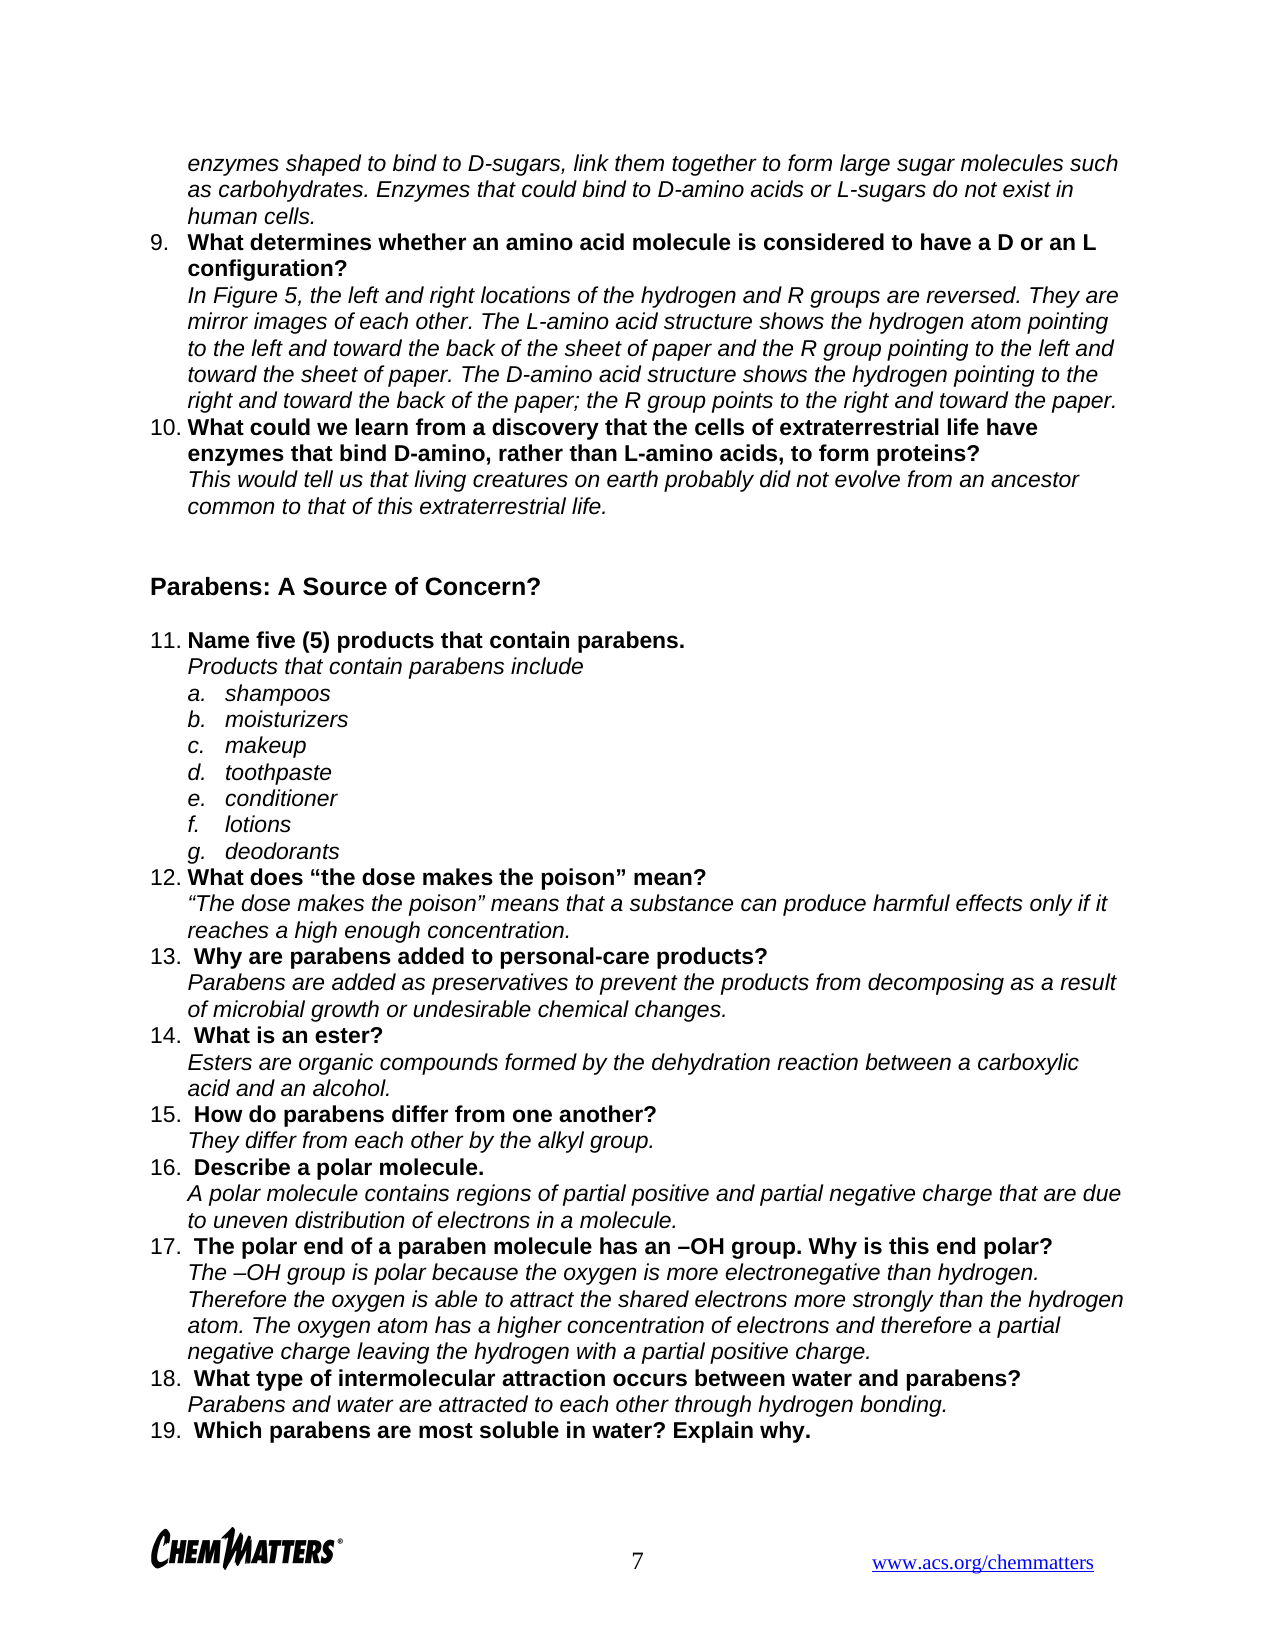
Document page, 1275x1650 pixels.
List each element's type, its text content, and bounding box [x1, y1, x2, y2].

list lotions [187, 811, 1125, 838]
text Parabens: A Source of Concern? [150, 572, 1125, 600]
list moisturizers [187, 706, 1125, 732]
picture [150, 1527, 344, 1570]
list What does “the dose makes the poison” mean? [150, 864, 1125, 890]
list What type of intermolecular attraction occurs between water and parabens? [150, 1365, 1125, 1391]
list toothpaste [187, 758, 1125, 785]
text This would tell us that living creatures on earth probably did not evolve from an ancestor common to that of this extraterrestrial life. [187, 466, 1125, 519]
text The –OH group is polar because the oxygen is more electronegative than hydrogen. Therefore the oxygen is able to attract the shared electrons more strongly than the hydrogen atom. The oxygen atom has a higher concentration of electrons and therefore a partial negative charge leaving the hydrogen with a partial positive charge. [187, 1259, 1125, 1365]
text They differ from each other by the alkyl group. [187, 1127, 1125, 1154]
text Products that contain parabens include [187, 653, 1125, 679]
text A polar molecule contains regions of partial positive and partial negative charge that are due to uneven distribution of electrons in a molecule. [187, 1180, 1125, 1233]
list What could we learn from a discovery that the cells of extraterrestrial life have enzymes that bind D-amino, rather than L-amino acids, to form proteins? [150, 413, 1125, 466]
list Which parabens are most soluble in water? Explain why. [150, 1417, 1125, 1444]
text “The dose makes the poison” means that a substance can produce harmful effects only if it reaches a high enough concentration. [187, 890, 1125, 943]
text In Figure 5, the left and right locations of the hydrogen and R groups are reversed. They are mirror images of each other. The L-amino acid structure shows the hydrogen atom pointing to the left and toward the back of the sheet of paper and the R group pointing to the left and toward the sheet of paper. The D-amino acid structure shows the hydrogen pointing to the right and toward the back of the paper; the R group points to the right and toward the paper. [187, 282, 1125, 413]
list The polar end of a paraben molecule has an –OH group. Why is this end polar? [150, 1233, 1125, 1259]
list What determines whether an amino acid molecule is considered to have a D or an L configuration? [150, 229, 1125, 282]
text Parabens and water are attracted to each other through hydrogen bonding. [187, 1391, 1125, 1417]
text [187, 150, 1125, 229]
list conditioner [187, 785, 1125, 811]
text Parabens are added as preservatives to prevent the products from decomposing as a result of microbial growth or undesirable chemical changes. [187, 969, 1125, 1022]
list Name five (5) products that contain parabens. [150, 627, 1125, 653]
list deodorants [187, 838, 1125, 864]
list Describe a polar molecule. [150, 1154, 1125, 1180]
list Why are parabens added to personal-care products? [150, 943, 1125, 969]
list How do parabens differ from one another? [150, 1101, 1125, 1127]
text Esters are organic compounds formed by the dehydration reaction between a carboxylic acid and an alcohol. [187, 1048, 1125, 1101]
list makeup [187, 732, 1125, 758]
list What is an ester? [150, 1022, 1125, 1048]
list shampoos [187, 679, 1125, 706]
